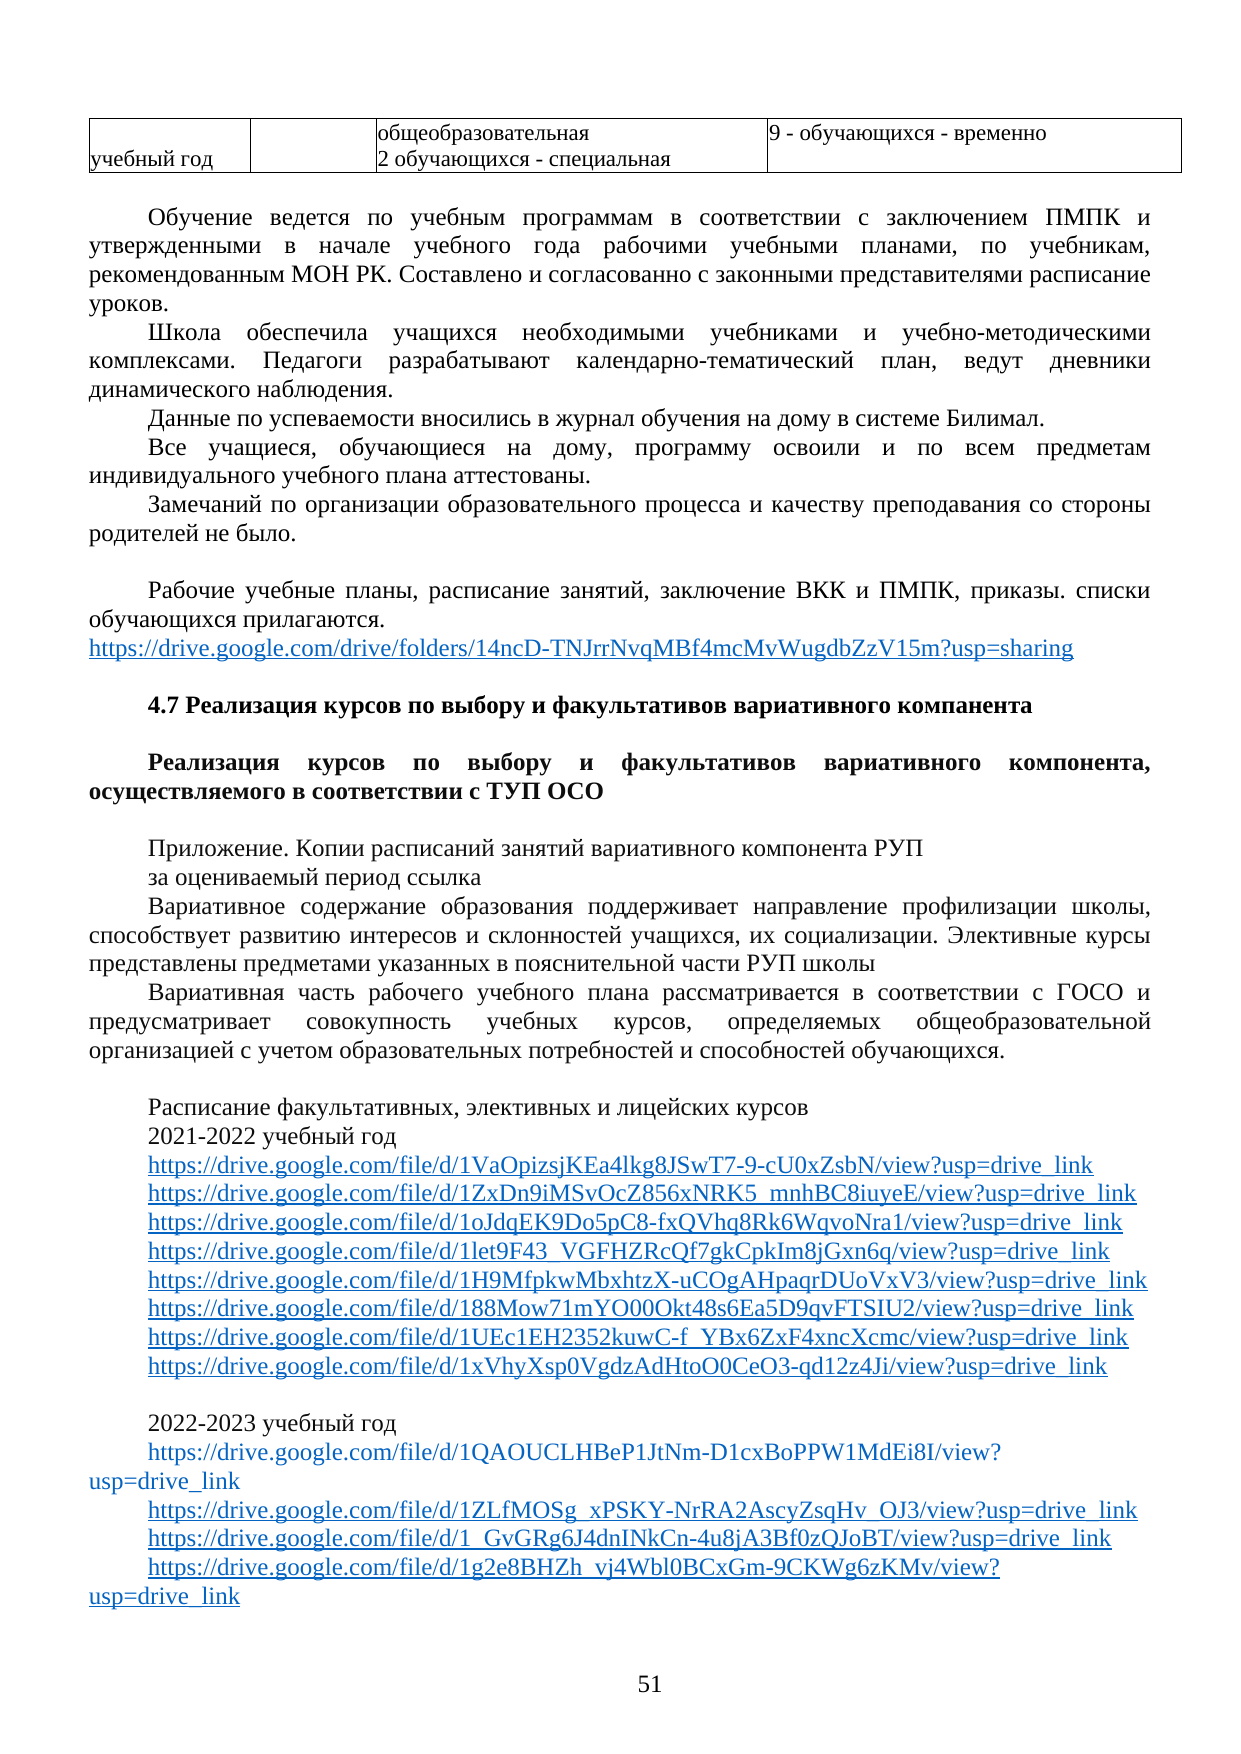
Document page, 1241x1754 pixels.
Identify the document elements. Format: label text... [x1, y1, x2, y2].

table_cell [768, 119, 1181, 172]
text Рабочие учебные планы, расписание занятий, заключение ВКК и ПМПК, приказы. списки обучающихся прилагаются. [89, 575, 1152, 633]
text Школа обеспечила учащихся необходимыми учебниками и учебно-методическими комплексами. Педагоги разрабатывают календарно-тематический план, ведут дневники динамического наблюдения. [89, 317, 1152, 403]
text Обучение ведется по учебным программам в соответствии с заключением ПМПК и утвержденными в начале учебного года рабочими учебными планами, по учебникам, рекомендованным МОН РК. Составлено и согласованно с законными представителями расписание уроков. [89, 202, 1152, 317]
text 2021-2022 учебный год [89, 1121, 1152, 1150]
text Расписание факультативных, элективных и лицейских курсов [89, 1092, 1152, 1121]
text https://drive.google.com/drive/folders/14ncD-TNJrrNvqMBf4mcMvWugdbZzV15m?usp=sharing [89, 633, 1152, 690]
text https://drive.google.com/file/d/188Mow71mYO00Okt48s6Ea5D9qvFTSIU2/view?usp=drive_link [89, 1293, 1152, 1322]
text https://drive.google.com/file/d/1oJdqEK9Do5pC8-fxQVhq8Rk6WqvoNra1/view?usp=drive_link [89, 1207, 1152, 1236]
text https://drive.google.com/file/d/1ZLfMOSg_xPSKY-NrRA2AscyZsqHv_OJ3/view?usp=drive_link [89, 1495, 1152, 1523]
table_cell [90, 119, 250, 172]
text https://drive.google.com/file/d/1QAOUCLHBeP1JtNm-D1cxBoPPW1MdEi8I/view?usp=drive_link [89, 1437, 1152, 1495]
text https://drive.google.com/file/d/1ZxDn9iMSvOcZ856xNRK5_mnhBC8iuyeE/view?usp=drive_link [89, 1178, 1152, 1207]
text https://drive.google.com/file/d/1let9F43_VGFHZRcQf7gkCpkIm8jGxn6q/view?usp=drive_link [89, 1236, 1152, 1265]
text 4.7 Реализация курсов по выбору и факультативов вариативного компанента [89, 690, 1152, 718]
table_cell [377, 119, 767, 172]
text Приложение. Копии расписаний занятий вариативного компонента РУП [89, 833, 1152, 862]
text https://drive.google.com/file/d/1xVhyXsp0VgdzAdHtoO0CeO3-qd12z4Ji/view?usp=drive_link [89, 1351, 1152, 1380]
text Все учащиеся, обучающиеся на дому, программу освоили и по всем предметам индивидуального учебного плана аттестованы. [89, 432, 1152, 489]
text https://drive.google.com/file/d/1H9MfpkwMbxhtzX-uCOgAHpaqrDUoVxV3/view?usp=drive_link [89, 1265, 1152, 1293]
text Данные по успеваемости вносились в журнал обучения на дому в системе Билимал. [89, 403, 1152, 432]
text https://drive.google.com/file/d/1UEc1EH2352kuwC-f_YBx6ZxF4xncXcmc/view?usp=drive_link [89, 1322, 1152, 1351]
text Вариативная часть рабочего учебного плана рассматривается в соответствии с ГОСО и предусматривает совокупность учебных курсов, определяемых общеобразовательной организацией с учетом образовательных потребностей и способностей обучающихся. [89, 977, 1152, 1063]
text https://drive.google.com/file/d/1VaOpizsjKEa4lkg8JSwT7-9-cU0xZsbN/view?usp=drive_link [89, 1150, 1152, 1178]
text Замечаний по организации образовательного процесса и качеству преподавания со стороны родителей не было. [89, 489, 1152, 547]
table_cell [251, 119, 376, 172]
text Реализация курсов по выбору и факультативов вариативного компонента, осуществляемого в соответствии с ТУП ОСО [89, 747, 1152, 805]
text https://drive.google.com/file/d/1g2e8BHZh_vj4Wbl0BCxGm-9CKWg6zKMv/view?usp=drive_link [89, 1552, 1152, 1610]
text https://drive.google.com/file/d/1_GvGRg6J4dnINkCn-4u8jA3Bf0zQJoBT/view?usp=drive_link [89, 1523, 1152, 1552]
text 2022-2023 учебный год [89, 1408, 1152, 1437]
text Вариативное содержание образования поддерживает направление профилизации школы, способствует развитию интересов и склонностей учащихся, их социализации. Элективные курсы представлены предметами указанных в пояснительной части РУП школы [89, 891, 1152, 977]
text за оцениваемый период ссылка [89, 862, 1152, 891]
